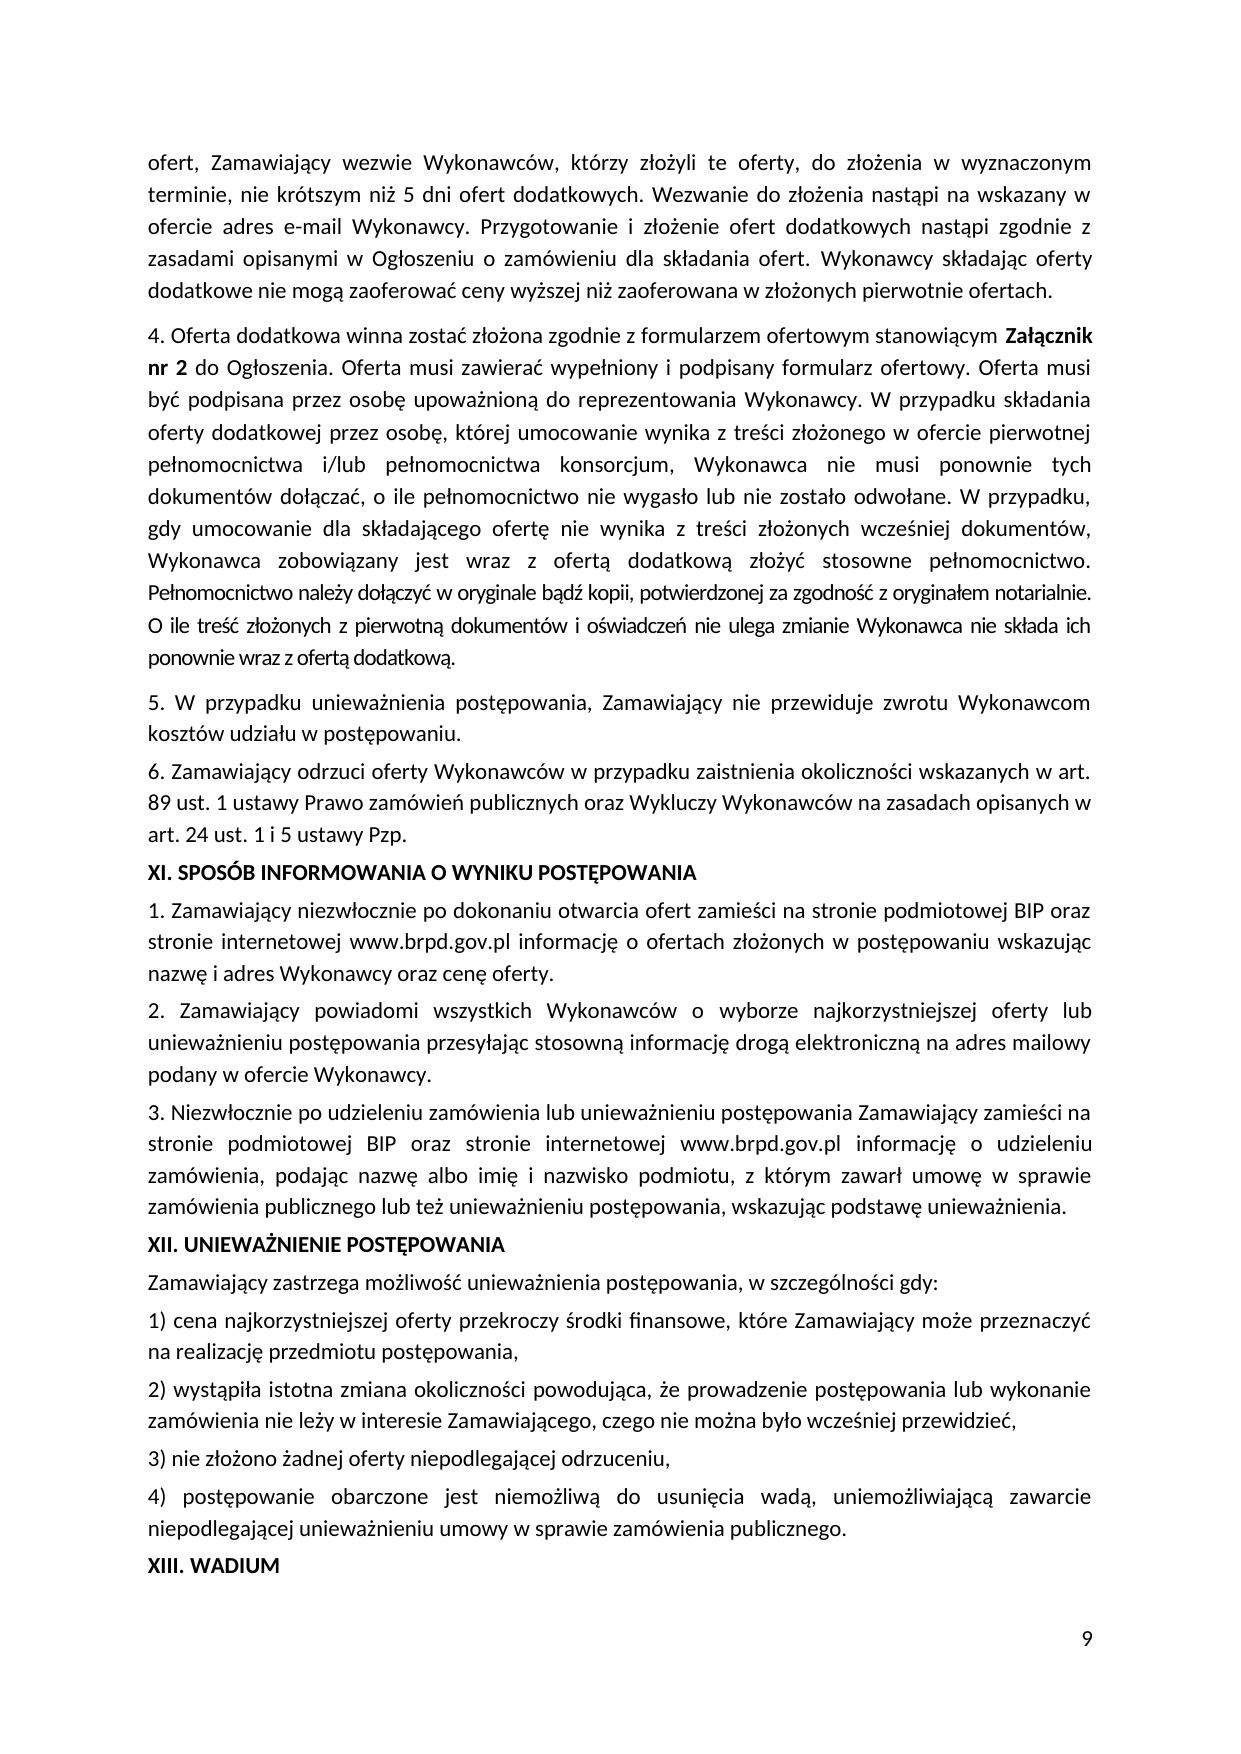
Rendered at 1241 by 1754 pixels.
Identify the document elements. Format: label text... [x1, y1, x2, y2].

text Zamawiający zastrzega możliwość unieważnienia postępowania, w szczególności gdy: [148, 1268, 1093, 1296]
text 1. Zamawiający niezwłocznie po dokonaniu otwarcia ofert zamieści na stronie podmiotowej BIP oraz stronie internetowej www.brpd.gov.pl informację o ofertach złożonych w postępowaniu wskazując nazwę i adres Wykonawcy oraz cenę oferty. [148, 896, 1093, 987]
text XI. SPOSÓB INFORMOWANIA O WYNIKU POSTĘPOWANIA [148, 858, 1093, 886]
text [148, 148, 1093, 304]
text 3. Niezwłocznie po udzieleniu zamówienia lub unieważnieniu postępowania Zamawiający zamieści na stronie podmiotowej BIP oraz stronie internetowej www.brpd.gov.pl informację o udzieleniu zamówienia, podając nazwę albo imię i nazwisko podmiotu, z którym zawarł umowę w sprawie zamówienia publicznego lub też unieważnieniu postępowania, wskazując podstawę unieważnienia. [148, 1098, 1093, 1220]
text 2. Zamawiający powiadomi wszystkich Wykonawców o wyborze najkorzystniejszej oferty lub unieważnieniu postępowania przesyłając stosowną informację drogą elektroniczną na adres mailowy podany w ofercie Wykonawcy. [148, 997, 1093, 1088]
text XII. UNIEWAŻNIENIE POSTĘPOWANIA [148, 1230, 1093, 1258]
text 4) postępowanie obarczone jest niemożliwą do usunięcia wadą, uniemożliwiającą zawarcie niepodlegającej unieważnieniu umowy w sprawie zamówienia publicznego. [148, 1482, 1093, 1542]
text XIII. WADIUM [148, 1552, 1093, 1580]
text 1) cena najkorzystniejszej oferty przekroczy środki finansowe, które Zamawiający może przeznaczyć na realizację przedmiotu postępowania, [148, 1306, 1093, 1365]
text 3) nie złożono żadnej oferty niepodlegającej odrzuceniu, [148, 1444, 1093, 1472]
text 4. Oferta dodatkowa winna zostać złożona zgodnie z formularzem ofertowym stanowiącym Załącznik nr 2 do Ogłoszenia. Oferta musi zawierać wypełniony i podpisany formularz ofertowy. Oferta musi być podpisana przez osobę upoważnioną do reprezentowania Wykonawcy. W przypadku składania oferty dodatkowej przez osobę, której umocowanie wynika z treści złożonego w ofercie pierwotnej pełnomocnictwa i/lub pełnomocnictwa konsorcjum, Wykonawca nie musi ponownie tych dokumentów dołączać, o ile pełnomocnictwo nie wygasło lub nie zostało odwołane. W przypadku, gdy umocowanie dla składającego ofertę nie wynika z treści złożonych wcześniej dokumentów, Wykonawca zobowiązany jest wraz z ofertą dodatkową złożyć stosowne pełnomocnictwo. Pełnomocnictwo należy dołączyć w oryginale bądź kopii, potwierdzonej za zgodność z oryginałem notarialnie. O ile treść złożonych z pierwotną dokumentów i oświadczeń nie ulega zmianie Wykonawca nie składa ich ponownie wraz z ofertą dodatkową. [148, 321, 1093, 671]
text 2) wystąpiła istotna zmiana okoliczności powodująca, że prowadzenie postępowania lub wykonanie zamówienia nie leży w interesie Zamawiającego, czego nie można było wcześniej przewidzieć, [148, 1375, 1093, 1435]
text 6. Zamawiający odrzuci oferty Wykonawców w przypadku zaistnienia okoliczności wskazanych w art. 89 ust. 1 ustawy Prawo zamówień publicznych oraz Wykluczy Wykonawców na zasadach opisanych w art. 24 ust. 1 i 5 ustawy Pzp. [148, 757, 1093, 848]
text 5. W przypadku unieważnienia postępowania, Zamawiający nie przewiduje zwrotu Wykonawcom kosztów udziału w postępowaniu. [148, 688, 1093, 747]
